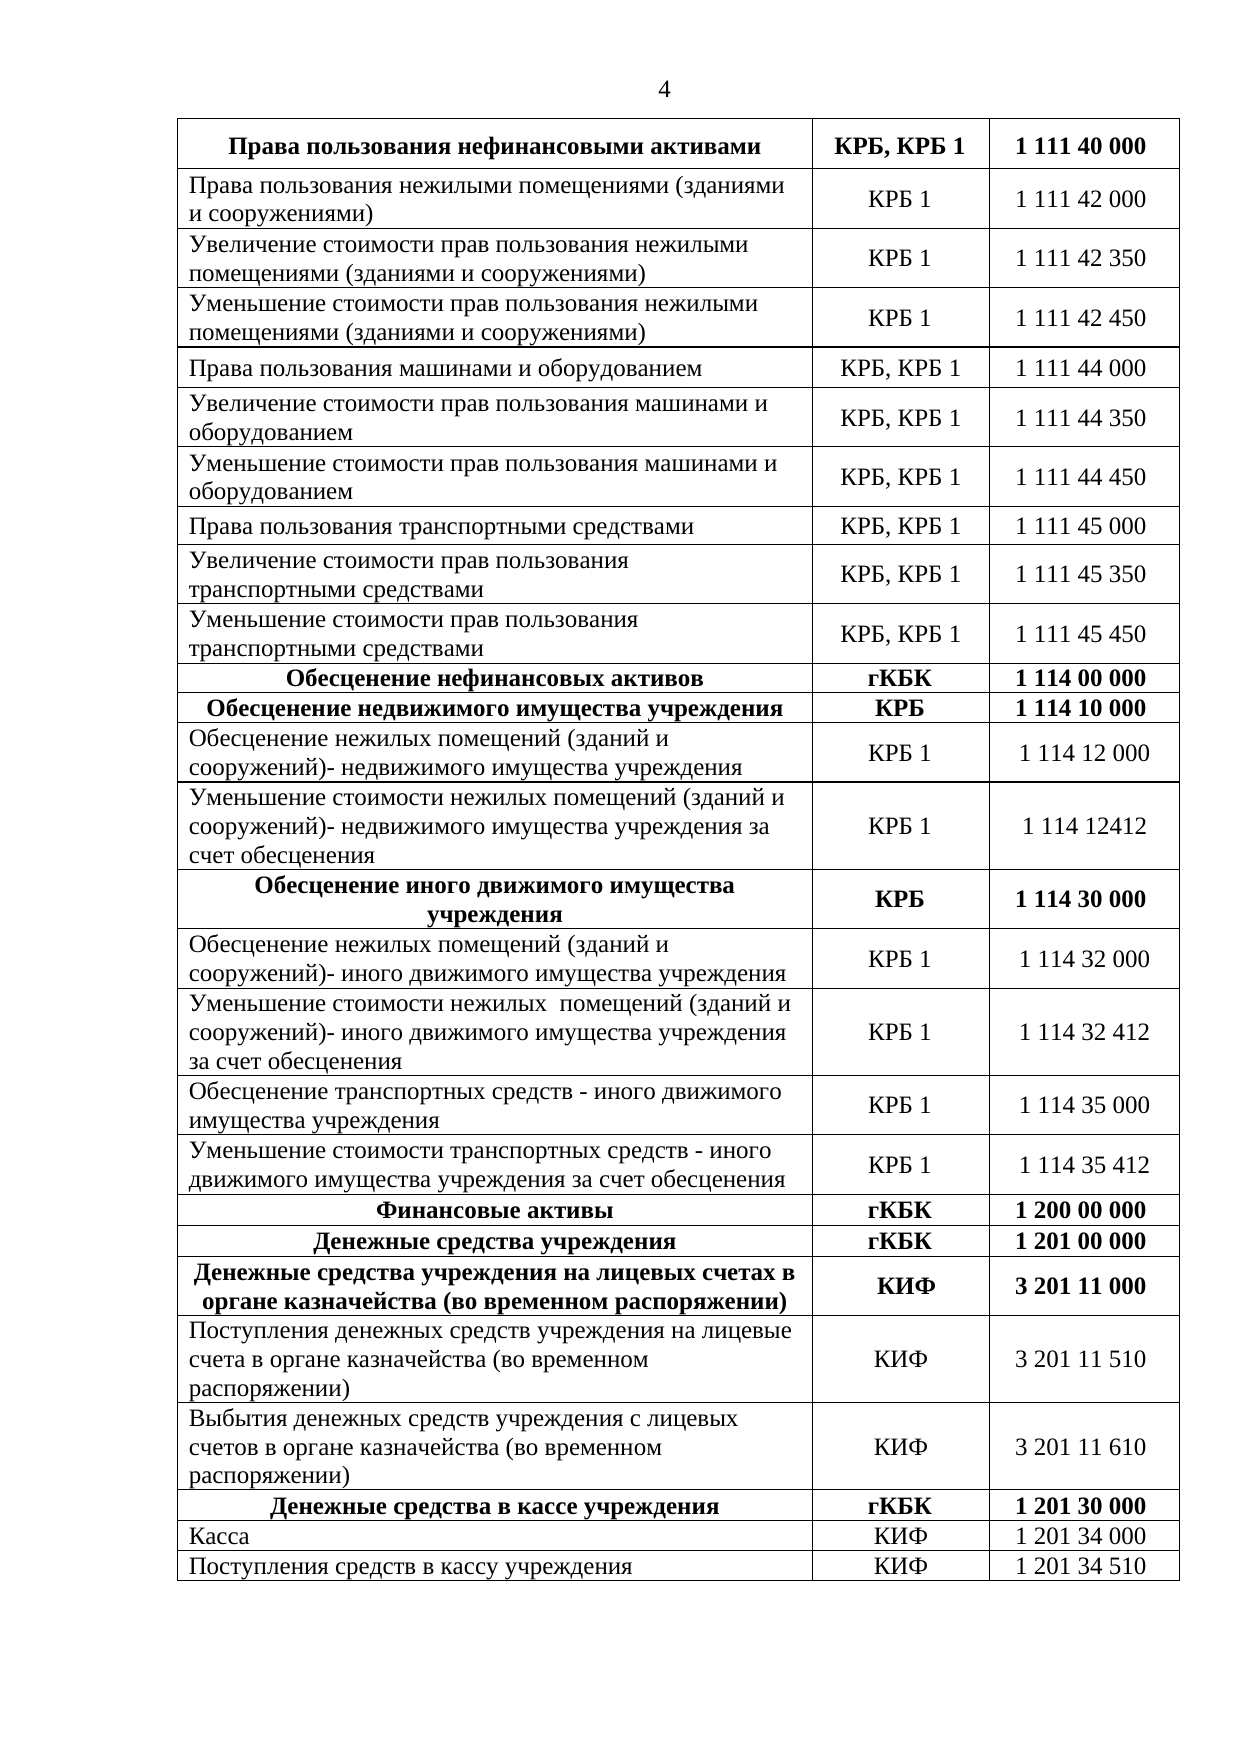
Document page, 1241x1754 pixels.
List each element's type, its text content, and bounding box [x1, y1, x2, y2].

table_cell КРБ 1 [813, 1076, 989, 1134]
table_cell Права пользования транспортными средствами [178, 507, 812, 544]
table_cell КРБ, КРБ 1 [813, 447, 989, 506]
table_cell 1 111 44 450 [990, 447, 1179, 506]
table_cell КРБ, КРБ 1 [813, 545, 989, 603]
table_cell КРБ 1 [813, 1135, 989, 1193]
table_cell Обесценение нефинансовых активов [178, 664, 812, 692]
table_cell Касса [178, 1521, 812, 1550]
table_cell 1 114 32 412 [990, 989, 1179, 1075]
table_cell 1 114 10 000 [990, 693, 1179, 722]
table_cell Уменьшение стоимости прав пользования нежилыми помещениями (зданиями и сооружениями) [178, 288, 812, 346]
table_cell КРБ, КРБ 1 [813, 119, 989, 168]
table_cell гКБК [813, 1490, 989, 1520]
table_cell 3 201 11 000 [990, 1257, 1179, 1314]
table_cell КРБ, КРБ 1 [813, 507, 989, 544]
table_cell КРБ 1 [813, 723, 989, 781]
table_cell КИФ [813, 1316, 989, 1402]
table_cell Денежные средства в кассе учреждения [178, 1490, 812, 1520]
table_cell Денежные средства учреждения на лицевых счетах в органе казначейства (во временном распоряжении) [178, 1257, 812, 1314]
table_cell 1 111 40 000 [990, 119, 1179, 168]
table_cell 1 111 44 000 [990, 348, 1179, 387]
table_cell Права пользования машинами и оборудованием [178, 348, 812, 387]
table_cell Права пользования нежилыми помещениями (зданиями и сооружениями) [178, 169, 812, 228]
table_cell 1 111 45 350 [990, 545, 1179, 603]
table_cell 1 114 30 000 [990, 870, 1179, 928]
table_cell 1 114 35 412 [990, 1135, 1179, 1193]
table_cell 1 111 45 000 [990, 507, 1179, 544]
table_cell КИФ [813, 1551, 989, 1580]
table_cell Выбытия денежных средств учреждения с лицевых счетов в органе казначейства (во временном распоряжении) [178, 1403, 812, 1489]
table_cell Уменьшение стоимости нежилых помещений (зданий и сооружений)- иного движимого имущества учреждения за счет обесценения [178, 989, 812, 1075]
table_cell КРБ [813, 693, 989, 722]
table_cell 1 111 45 450 [990, 604, 1179, 662]
table_cell 1 201 34 510 [990, 1551, 1179, 1580]
table_cell 1 200 00 000 [990, 1195, 1179, 1225]
table_cell Уменьшение стоимости нежилых помещений (зданий и сооружений)- недвижимого имущества учреждения за счет обесценения [178, 783, 812, 869]
table_cell 1 111 42 000 [990, 169, 1179, 228]
table_cell Уменьшение стоимости прав пользования машинами и оборудованием [178, 447, 812, 506]
table_cell Финансовые активы [178, 1195, 812, 1225]
table_cell 3 201 11 610 [990, 1403, 1179, 1489]
table_cell 1 114 12412 [990, 783, 1179, 869]
table_cell Обесценение недвижимого имущества учреждения [178, 693, 812, 722]
table_cell КРБ, КРБ 1 [813, 388, 989, 446]
table_cell 1 201 00 000 [990, 1226, 1179, 1256]
table_cell КИФ [813, 1257, 989, 1314]
table_cell гКБК [813, 1226, 989, 1256]
table_cell Обесценение иного движимого имущества учреждения [178, 870, 812, 928]
table_cell Уменьшение стоимости транспортных средств - иного движимого имущества учреждения за счет обесценения [178, 1135, 812, 1193]
table_cell КРБ, КРБ 1 [813, 348, 989, 387]
table_cell 1 114 12 000 [990, 723, 1179, 781]
table_cell 1 114 35 000 [990, 1076, 1179, 1134]
table_cell 1 114 00 000 [990, 664, 1179, 692]
table_cell 1 201 34 000 [990, 1521, 1179, 1550]
table_cell 3 201 11 510 [990, 1316, 1179, 1402]
table_cell КРБ 1 [813, 783, 989, 869]
table_cell Поступления денежных средств учреждения на лицевые счета в органе казначейства (во временном распоряжении) [178, 1316, 812, 1402]
table_cell Уменьшение стоимости прав пользования транспортными средствами [178, 604, 812, 662]
table_cell КИФ [813, 1521, 989, 1550]
table_cell КРБ 1 [813, 929, 989, 987]
table_cell Обесценение нежилых помещений (зданий и сооружений)- недвижимого имущества учреждения [178, 723, 812, 781]
table_cell Обесценение транспортных средств - иного движимого имущества учреждения [178, 1076, 812, 1134]
table_cell 1 111 44 350 [990, 388, 1179, 446]
table_cell гКБК [813, 664, 989, 692]
table_cell КРБ 1 [813, 288, 989, 346]
table_cell гКБК [813, 1195, 989, 1225]
table_cell Поступления средств в кассу учреждения [178, 1551, 812, 1580]
table_cell КИФ [813, 1403, 989, 1489]
table_cell КРБ, КРБ 1 [813, 604, 989, 662]
table_cell 1 201 30 000 [990, 1490, 1179, 1520]
table_cell Увеличение стоимости прав пользования транспортными средствами [178, 545, 812, 603]
table_cell КРБ 1 [813, 989, 989, 1075]
table_cell КРБ [813, 870, 989, 928]
table_cell КРБ 1 [813, 229, 989, 287]
table_cell Денежные средства учреждения [178, 1226, 812, 1256]
table_cell 1 114 32 000 [990, 929, 1179, 987]
table_cell Увеличение стоимости прав пользования машинами и оборудованием [178, 388, 812, 446]
table_cell Увеличение стоимости прав пользования нежилыми помещениями (зданиями и сооружениями) [178, 229, 812, 287]
table_cell 1 111 42 450 [990, 288, 1179, 346]
table_cell КРБ 1 [813, 169, 989, 228]
table_cell 1 111 42 350 [990, 229, 1179, 287]
table_cell Права пользования нефинансовыми активами [178, 119, 812, 168]
table_cell Обесценение нежилых помещений (зданий и сооружений)- иного движимого имущества учреждения [178, 929, 812, 987]
